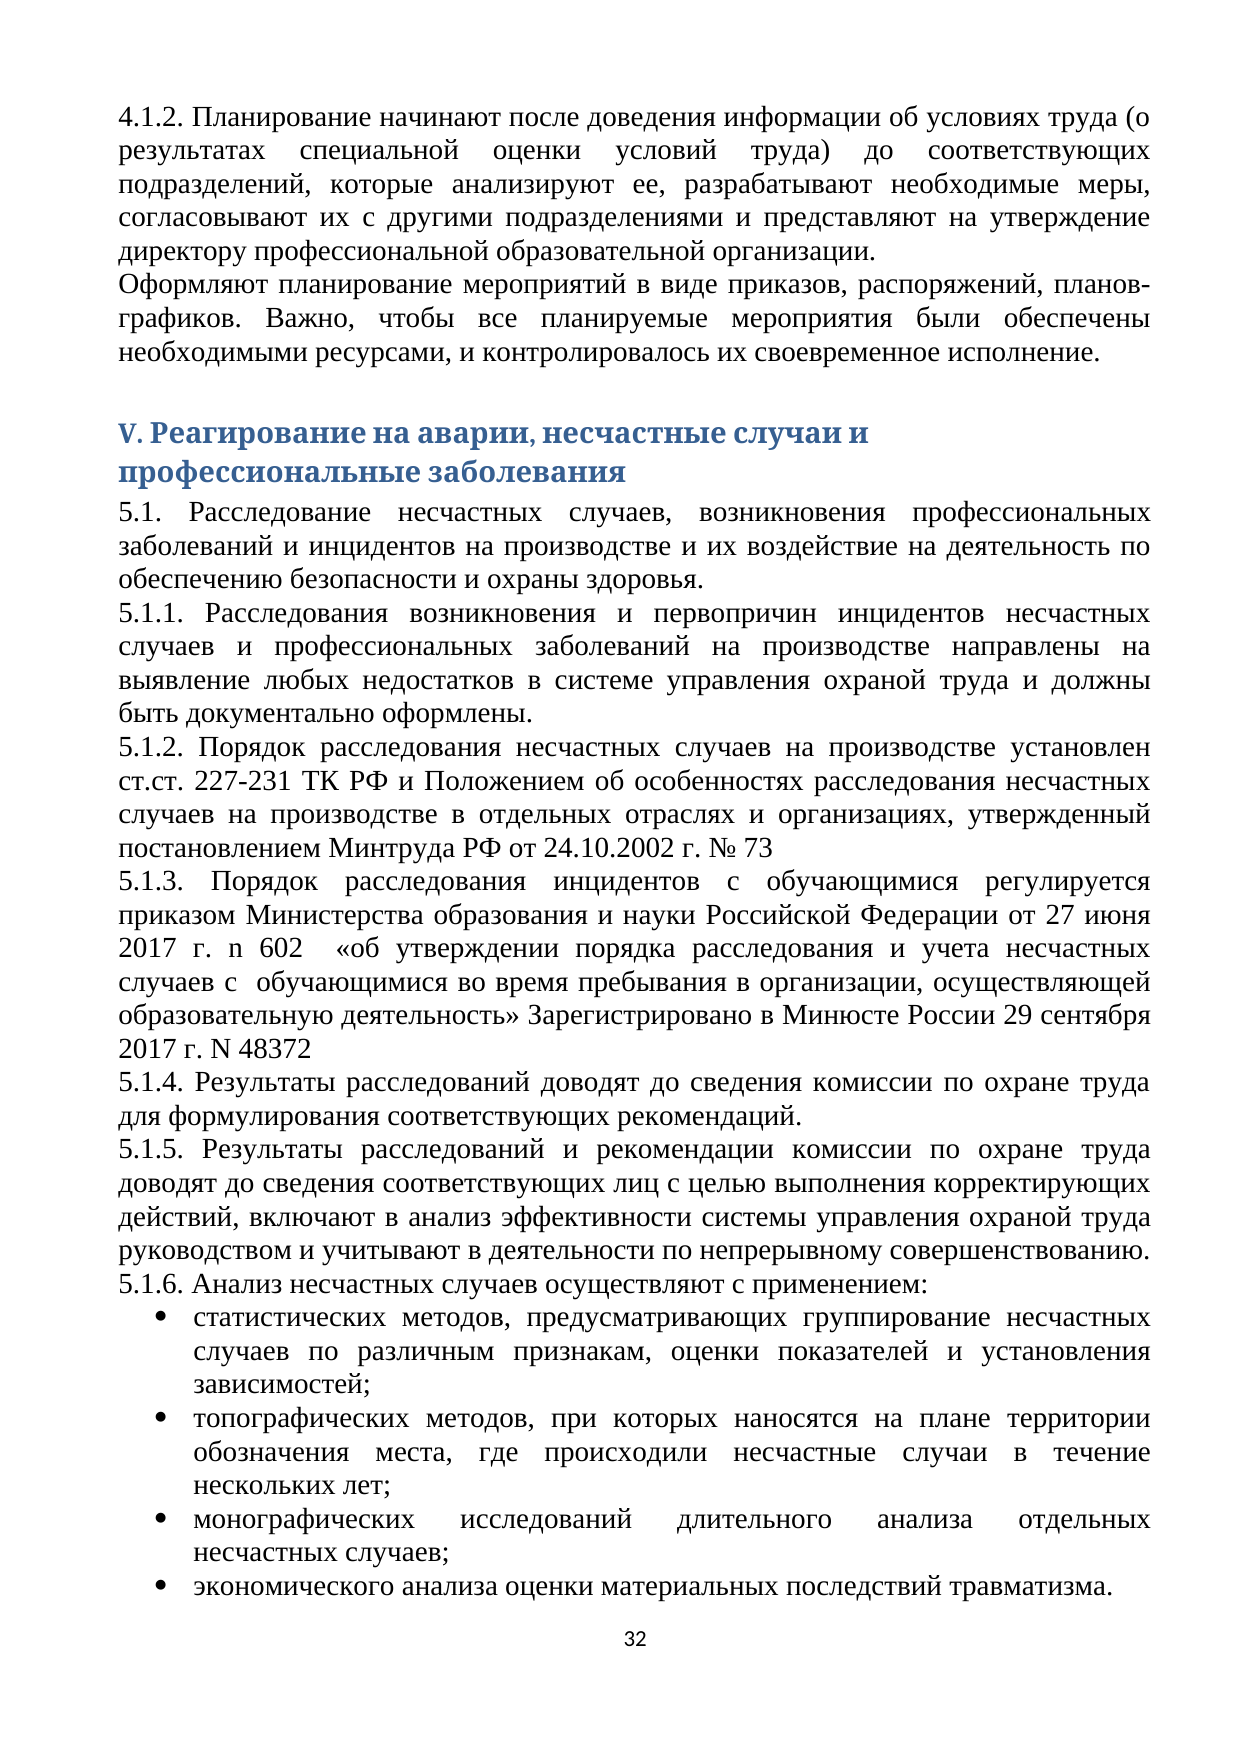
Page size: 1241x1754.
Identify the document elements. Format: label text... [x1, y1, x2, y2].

text 5.1.1. Расследования возникновения и первопричин инцидентов несчастных случаев и профессиональных заболеваний на производстве направлены на выявление любых недостатков в системе управления охраной труда и должны быть документально оформлены. [118, 595, 1152, 729]
list топографических методов, при которых наносятся на плане территории обозначения места, где происходили несчастные случаи в течение нескольких лет; [156, 1400, 1152, 1501]
list статистических методов, предусматривающих группирование несчастных случаев по различным признакам, оценки показателей и установления зависимостей; [156, 1299, 1152, 1400]
text 5.1.5. Результаты расследований и рекомендации комиссии по охране труда доводят до сведения соответствующих лиц с целью выполнения корректирующих действий, включают в анализ эффективности системы управления охраной труда руководством и учитывают в деятельности по непрерывному совершенствованию. [118, 1132, 1152, 1266]
list монографических исследований длительного анализа отдельных несчастных случаев; [156, 1501, 1152, 1568]
text Оформляют планирование мероприятий в виде приказов, распоряжений, планов-графиков. Важно, чтобы все планируемые мероприятия были обеспечены необходимыми ресурсами, и контролировалось их своевременное исполнение. [118, 267, 1152, 367]
subtitle V. Реагирование на аварии, несчастные случаи и профессиональные заболевания [118, 417, 1152, 489]
text 5.1. Расследование несчастных случаев, возникновения профессиональных заболеваний и инцидентов на производстве и их воздействие на деятельность по обеспечению безопасности и охраны здоровья. [118, 494, 1152, 595]
text 5.1.6. Анализ несчастных случаев осуществляют с применением: [118, 1266, 1152, 1299]
text 4.1.2. Планирование начинают после доведения информации об условиях труда (о результатах специальной оценки условий труда) до соответствующих подразделений, которые анализируют ее, разрабатывают необходимые меры, согласовывают их с другими подразделениями и представляют на утверждение директору профессиональной образовательной организации. [118, 99, 1152, 267]
list экономического анализа оценки материальных последствий травматизма. [156, 1568, 1152, 1602]
text 5.1.3. Порядок расследования инцидентов с обучающимися регулируется приказом Министерства образования и науки Российской Федерации от 27 июня 2017 г. n 602 «об утверждении порядка расследования и учета несчастных случаев с обучающимися во время пребывания в организации, осуществляющей образовательную деятельность» Зарегистрировано в Минюсте России 29 сентября 2017 г. N 48372 [118, 863, 1152, 1064]
text 5.1.4. Результаты расследований доводят до сведения комиссии по охране труда для формулирования соответствующих рекомендаций. [118, 1064, 1152, 1132]
text 5.1.2. Порядок расследования несчастных случаев на производстве установлен ст.ст. 227-231 ТК РФ и Положением об особенностях расследования несчастных случаев на производстве в отдельных отраслях и организациях, утвержденный постановлением Минтруда РФ от 24.10.2002 г. № 73 [118, 729, 1152, 863]
